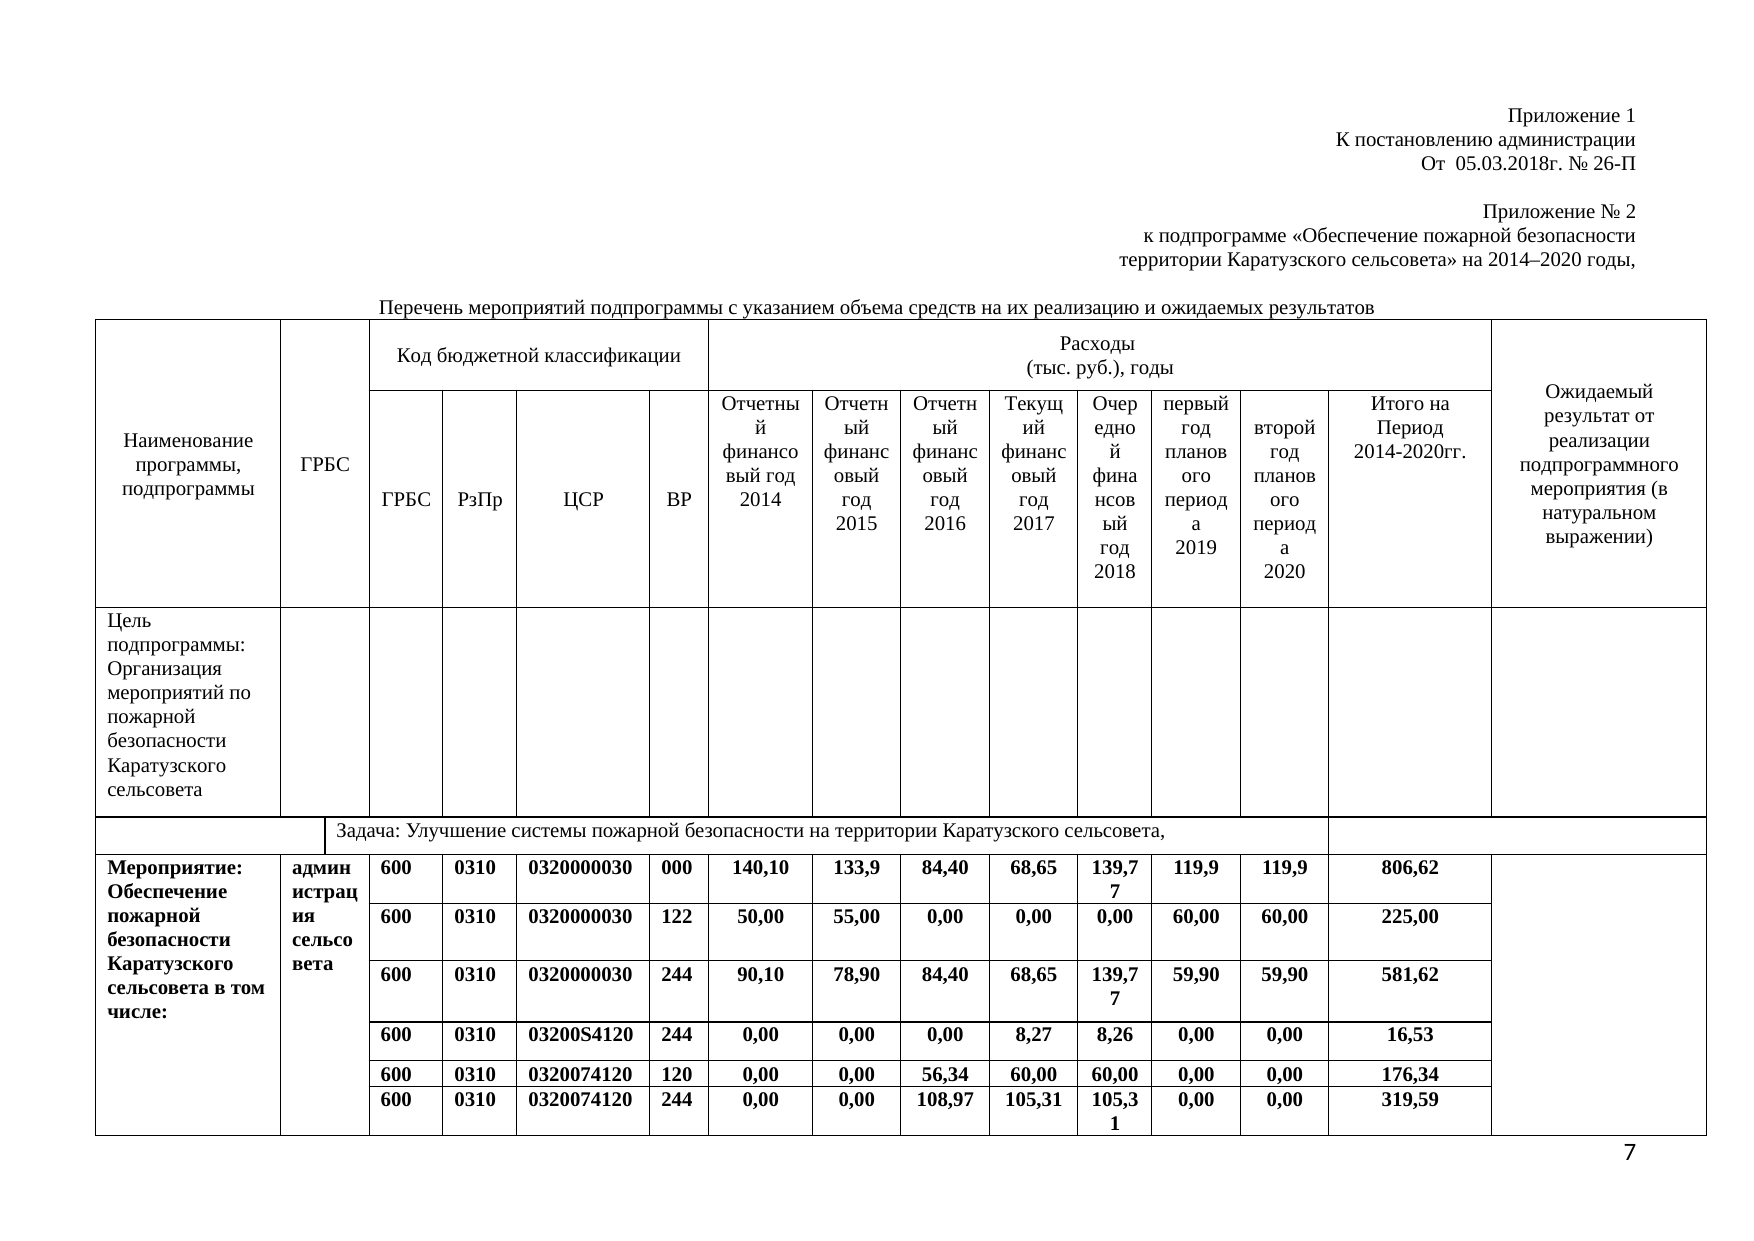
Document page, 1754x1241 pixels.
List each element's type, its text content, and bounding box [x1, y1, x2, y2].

text к подпрограмме «Обеспечение пожарной безопасности [118, 223, 1636, 247]
table_cell 0,00 [813, 1023, 900, 1060]
table_cell 122 [650, 904, 708, 960]
table_cell 133,9 [813, 855, 900, 903]
table_cell 600 [370, 855, 442, 903]
table_cell 244 [650, 1023, 708, 1060]
table_cell 0320000030 [517, 961, 649, 1021]
table_cell 119,9 [1241, 855, 1328, 903]
table_cell [1329, 608, 1491, 816]
text Приложение 1 [118, 103, 1636, 127]
table_cell [443, 608, 516, 816]
table_cell 0,00 [901, 1023, 989, 1060]
table_cell [1078, 608, 1151, 816]
table_cell 0320000030 [517, 855, 649, 903]
table_cell [1241, 608, 1328, 816]
text Перечень мероприятий подпрограммы с указанием объема средств на их реализацию и ожидаемых результатов [118, 295, 1636, 319]
table_cell Итого на Период 2014-2020гг. [1329, 391, 1491, 607]
table_cell Текущий финансовый год 2017 [990, 391, 1077, 607]
table_cell Мероприятие: Обеспечение пожарной безопасности Каратузского сельсовета в том числе: [96, 855, 280, 1135]
table_cell Очередной финансовый год 2018 [1078, 391, 1151, 607]
table_cell Задача: Улучшение системы пожарной безопасности на территории Каратузского сельсовета, [326, 818, 1328, 854]
table_cell 000 [650, 855, 708, 903]
table_cell 0310 [443, 961, 516, 1021]
table_cell 581,62 [1329, 961, 1491, 1021]
text территории Каратузского сельсовета» на 2014–2020 годы, [118, 247, 1636, 271]
table_cell 0320074120 [517, 1087, 649, 1135]
table_cell 8,26 [1078, 1023, 1151, 1060]
table_cell 0,00 [1152, 1061, 1240, 1086]
table_cell 0310 [443, 855, 516, 903]
table_cell 244 [650, 961, 708, 1021]
table_cell 0,00 [990, 904, 1077, 960]
table_cell 0,00 [901, 904, 989, 960]
table_cell [901, 608, 989, 816]
table_cell РзПр [443, 391, 516, 607]
table_cell Отчетный финансовый год 2016 [901, 391, 989, 607]
table_cell 0,00 [813, 1061, 900, 1086]
table_cell 0310 [443, 1061, 516, 1086]
table_cell 0,00 [709, 1087, 812, 1135]
table_cell 139,77 [1078, 855, 1151, 903]
table_cell 68,65 [990, 961, 1077, 1021]
table_cell 0,00 [813, 1087, 900, 1135]
table_cell 0,00 [1152, 1087, 1240, 1135]
table_cell 600 [370, 904, 442, 960]
table_cell 806,62 [1329, 855, 1491, 903]
table_cell 0,00 [709, 1023, 812, 1060]
table_cell 0,00 [1078, 904, 1151, 960]
table_header Наименование программы, подпрограммы [96, 320, 280, 607]
table_cell 600 [370, 1023, 442, 1060]
table_cell 0320000030 [517, 904, 649, 960]
table_cell Отчетный финансовый год 2014 [709, 391, 812, 607]
table_cell 0,00 [1241, 1087, 1328, 1135]
table_cell 225,00 [1329, 904, 1491, 960]
table_cell 60,00 [1152, 904, 1240, 960]
table_cell 0310 [443, 904, 516, 960]
table_cell 90,10 [709, 961, 812, 1021]
table_cell [990, 608, 1077, 816]
table_cell 600 [370, 1087, 442, 1135]
table_cell 0,00 [1152, 1023, 1240, 1060]
table_cell ЦСР [517, 391, 649, 607]
table_cell [281, 608, 369, 816]
table_cell 60,00 [1241, 904, 1328, 960]
table_cell 0,00 [1241, 1023, 1328, 1060]
table_cell 105,31 [990, 1087, 1077, 1135]
table_cell 319,59 [1329, 1087, 1491, 1135]
table_cell 600 [370, 1061, 442, 1086]
text К постановлению администрации [118, 127, 1636, 151]
table_cell [709, 608, 812, 816]
table_cell 120 [650, 1061, 708, 1086]
table_cell 119,9 [1152, 855, 1240, 903]
table_cell 50,00 [709, 904, 812, 960]
table_cell 56,34 [901, 1061, 989, 1086]
table_cell второй год планового периода 2020 [1241, 391, 1328, 607]
table_cell 60,00 [1078, 1061, 1151, 1086]
table_cell 78,90 [813, 961, 900, 1021]
table_cell 176,34 [1329, 1061, 1491, 1086]
table_cell 0310 [443, 1023, 516, 1060]
table_header Расходы (тыс. руб.), годы [709, 320, 1491, 389]
table_cell 140,10 [709, 855, 812, 903]
table_cell Отчетный финансовый год 2015 [813, 391, 900, 607]
table_cell [517, 608, 649, 816]
table_cell [370, 608, 442, 816]
table_cell [1492, 608, 1706, 816]
table_cell 03200S4120 [517, 1023, 649, 1060]
table_header Ожидаемый результат от реализации подпрограммного мероприятия (в натуральном выражении) [1492, 320, 1706, 607]
table_cell 139,77 [1078, 961, 1151, 1021]
table_cell [1329, 818, 1706, 854]
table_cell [281, 855, 369, 1135]
table_cell [813, 608, 900, 816]
table_cell Цель подпрограммы: Организация мероприятий по пожарной безопасности Каратузского сельсовета [96, 608, 280, 816]
table_cell ВР [650, 391, 708, 607]
table_cell 0320074120 [517, 1061, 649, 1086]
table_cell 55,00 [813, 904, 900, 960]
table_cell 8,27 [990, 1023, 1077, 1060]
table_cell [1152, 608, 1240, 816]
table_cell [1492, 855, 1706, 1135]
table_cell 0310 [443, 1087, 516, 1135]
table_cell 84,40 [901, 855, 989, 903]
table_cell первый год планового периода 2019 [1152, 391, 1240, 607]
table_cell ГРБС [370, 391, 442, 607]
table_header ГРБС [281, 320, 369, 607]
table_cell 59,90 [1241, 961, 1328, 1021]
table_cell 0,00 [709, 1061, 812, 1086]
text Приложение № 2 [118, 199, 1636, 223]
table_cell 68,65 [990, 855, 1077, 903]
table_cell [650, 608, 708, 816]
table_cell 84,40 [901, 961, 989, 1021]
table_cell 16,53 [1329, 1023, 1491, 1060]
table_cell 105,31 [1078, 1087, 1151, 1135]
table_cell [96, 818, 324, 854]
table_cell 108,97 [901, 1087, 989, 1135]
table_cell 0,00 [1241, 1061, 1328, 1086]
text От 05.03.2018г. № 26-П [118, 151, 1636, 175]
table_cell 60,00 [990, 1061, 1077, 1086]
table_cell 244 [650, 1087, 708, 1135]
table_header Код бюджетной классификации [370, 320, 708, 389]
table_cell 600 [370, 961, 442, 1021]
table_cell 59,90 [1152, 961, 1240, 1021]
